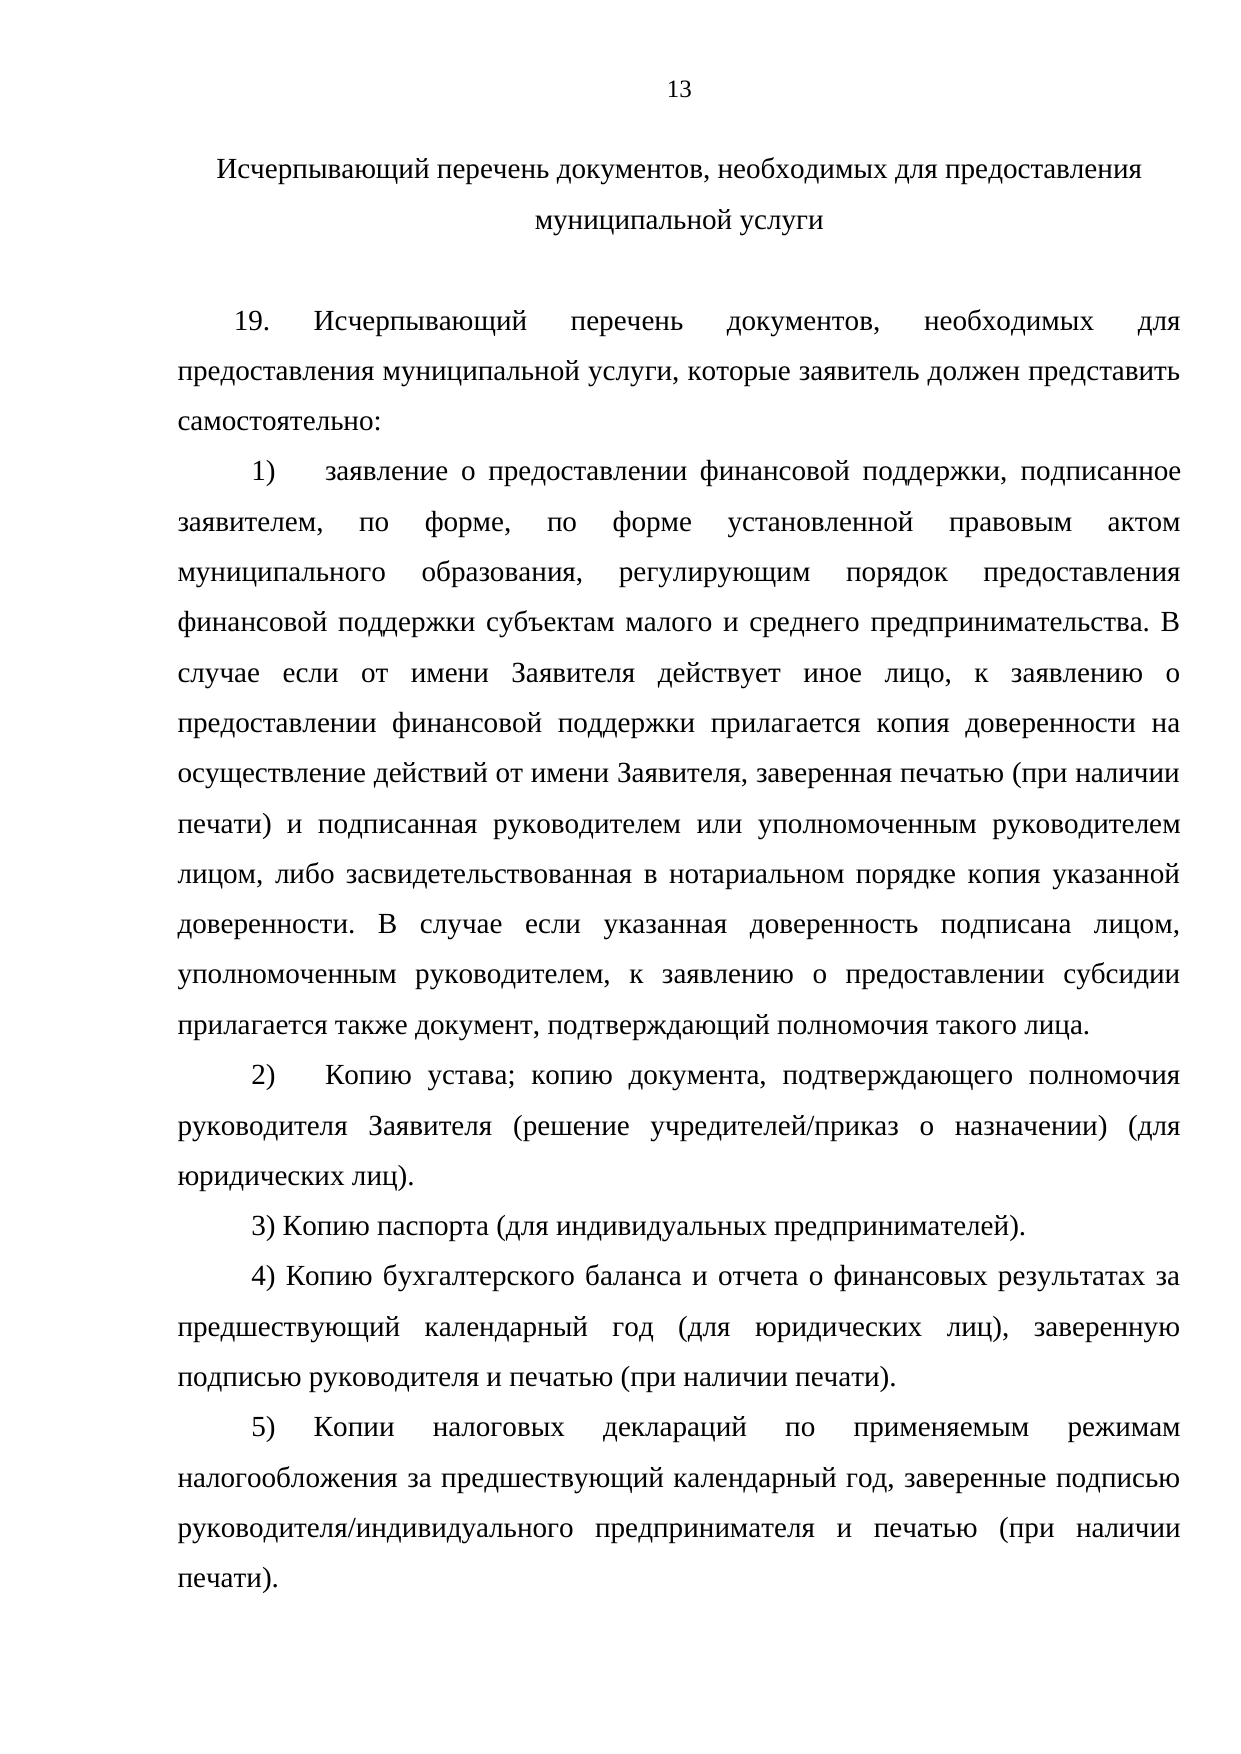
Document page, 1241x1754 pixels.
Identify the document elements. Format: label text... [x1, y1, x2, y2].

text 3) Копию паспорта (для индивидуальных предпринимателей). [177, 1208, 1181, 1242]
text 1) заявление о предоставлении финансовой поддержки, подписанное заявителем, по форме, по форме установленной правовым актом муниципального образования, регулирующим порядок предоставления финансовой поддержки субъектам малого и среднего предпринимательства. В случае если от имени Заявителя действует иное лицо, к заявлению о предоставлении финансовой поддержки прилагается копия доверенности на осуществление действий от имени Заявителя, заверенная печатью (при наличии печати) и подписанная руководителем или уполномоченным руководителем лицом, либо засвидетельствованная в нотариальном порядке копия указанной доверенности. В случае если указанная доверенность подписана лицом, уполномоченным руководителем, к заявлению о предоставлении субсидии прилагается также документ, подтверждающий полномочия такого лица. [177, 453, 1181, 1041]
text 4) Копию бухгалтерского баланса и отчета о финансовых результатах за предшествующий календарный год (для юридических лиц), заверенную подписью руководителя и печатью (при наличии печати). [177, 1258, 1181, 1393]
text 5) Копии налоговых деклараций по применяемым режимам налогообложения за предшествующий календарный год, заверенные подписью руководителя/индивидуального предпринимателя и печатью (при наличии печати). [177, 1409, 1181, 1594]
text 2) Копию устава; копию документа, подтверждающего полномочия руководителя Заявителя (решение учредителей/приказ о назначении) (для юридических лиц). [177, 1057, 1181, 1191]
text Исчерпывающий перечень документов, необходимых для предоставления муниципальной услуги [177, 152, 1181, 236]
text 19. Исчерпывающий перечень документов, необходимых для предоставления муниципальной услуги, которые заявитель должен представить самостоятельно: [177, 303, 1181, 437]
